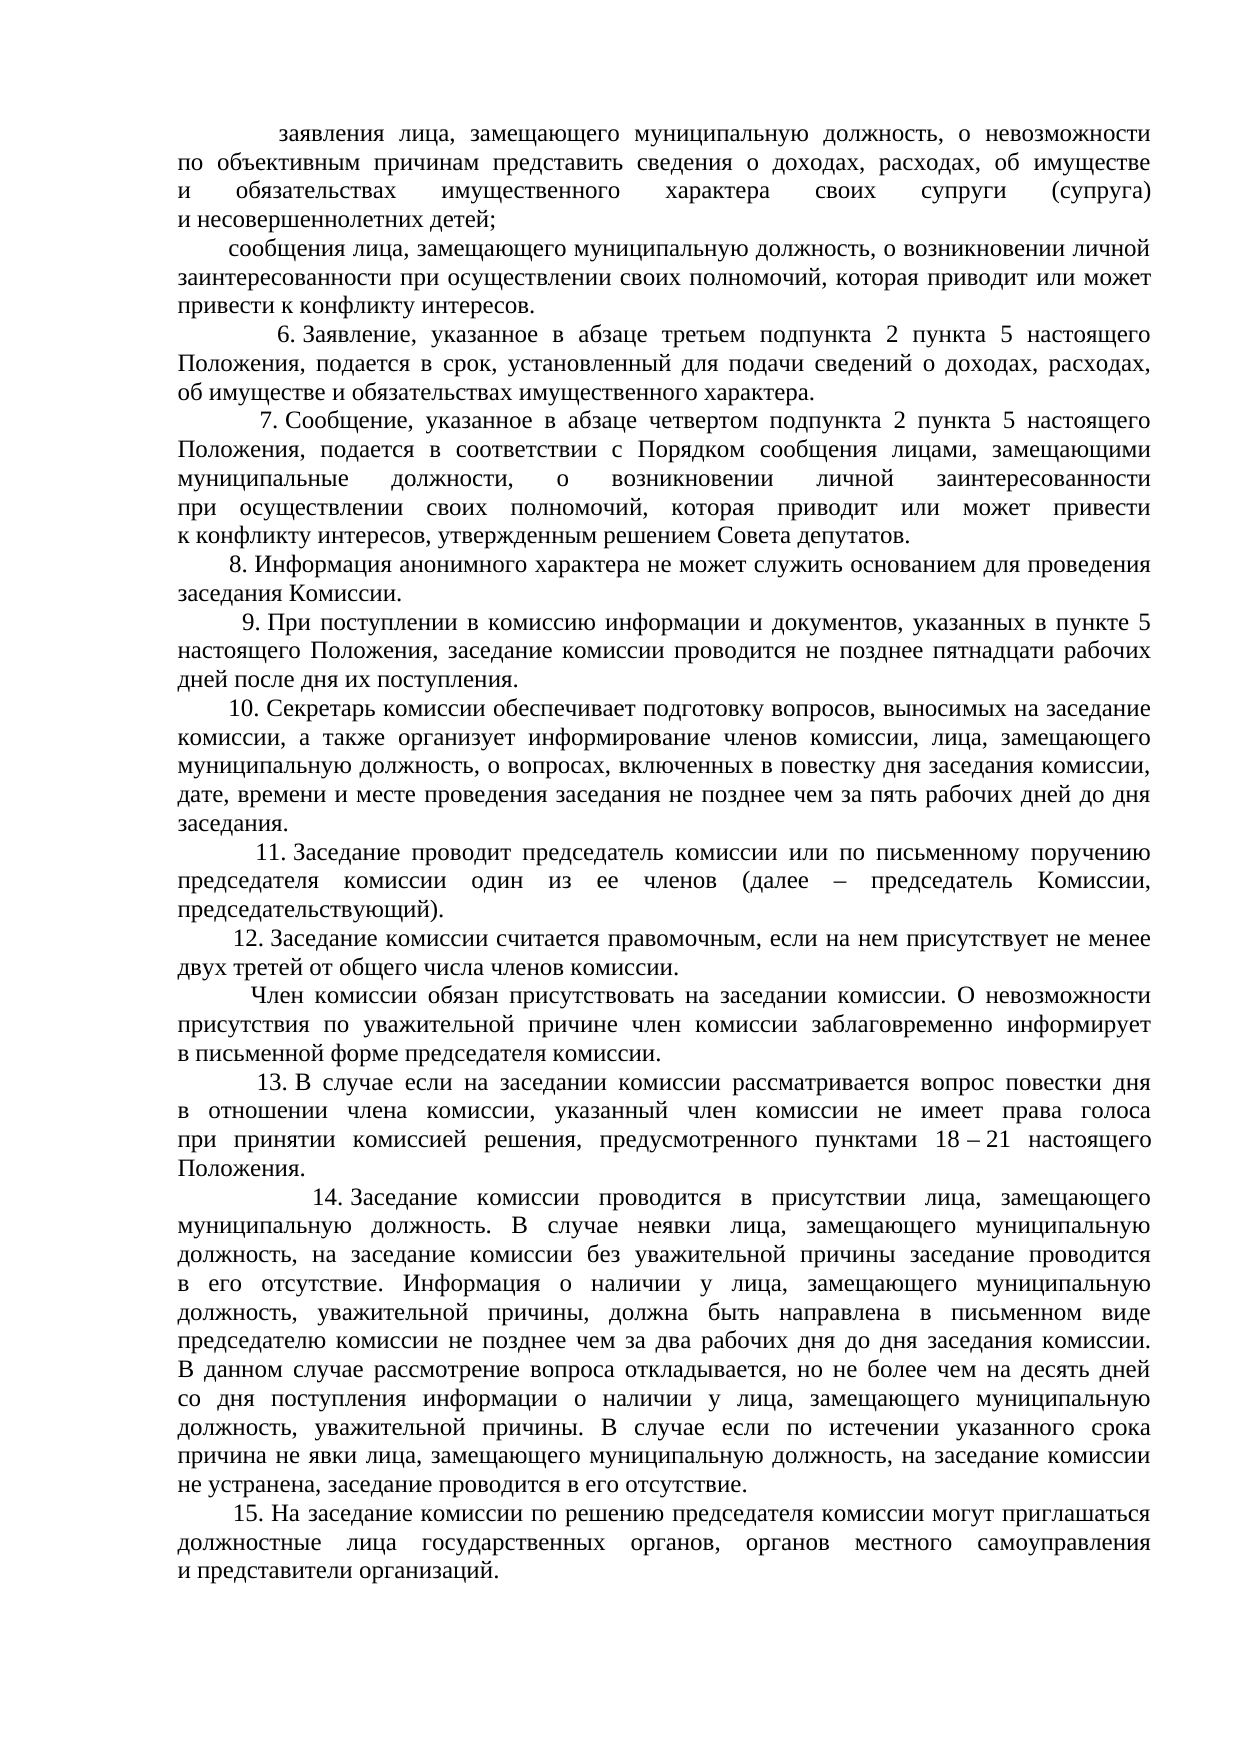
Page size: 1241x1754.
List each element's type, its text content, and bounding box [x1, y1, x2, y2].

text 14. Заседание комиссии проводится в присутствии лица, замещающего муниципальную должность. В случае неявки лица, замещающего муниципальную должность, на заседание комиссии без уважительной причины заседание проводится в его отсутствие. Информация о наличии у лица, замещающего муниципальную должность, уважительной причины, должна быть направлена в письменном виде председателю комиссии не позднее чем за два рабочих дня до дня заседания комиссии. В данном случае рассмотрение вопроса откладывается, но не более чем на десять дней со дня поступления информации о наличии у лица, замещающего муниципальную должность, уважительной причины. В случае если по истечении указанного срока причина не явки лица, замещающего муниципальную должность, на заседание комиссии не устранена, заседание проводится в его отсутствие. [177, 1182, 1152, 1498]
text 11. Заседание проводит председатель комиссии или по письменному поручению председателя комиссии один из ее членов (далее – председатель Комиссии, председательствующий). [177, 837, 1152, 923]
text заявления лица, замещающего муниципальную должность, о невозможности по объективным причинам представить сведения о доходах, расходах, об имуществе и обязательствах имущественного характера своих супруги (супруга) и несовершеннолетних детей; [177, 118, 1152, 233]
text сообщения лица, замещающего муниципальную должность, о возникновении личной заинтересованности при осуществлении своих полномочий, которая приводит или может привести к конфликту интересов. [177, 233, 1152, 319]
text 13. В случае если на заседании комиссии рассматривается вопрос повестки дня в отношении члена комиссии, указанный член комиссии не имеет права голоса при принятии комиссией решения, предусмотренного пунктами 18 – 21 настоящего Положения. [177, 1067, 1152, 1182]
text 8. Информация анонимного характера не может служить основанием для проведения заседания Комиссии. [177, 549, 1152, 607]
text 6. Заявление, указанное в абзаце третьем подпункта 2 пункта 5 настоящего Положения, подается в срок, установленный для подачи сведений о доходах, расходах, об имуществе и обязательствах имущественного характера. [177, 319, 1152, 406]
text 15. На заседание комиссии по решению председателя комиссии могут приглашаться должностные лица государственных органов, органов местного самоуправления и представители организаций. [177, 1498, 1152, 1584]
text Член комиссии обязан присутствовать на заседании комиссии. О невозможности присутствия по уважительной причине член комиссии заблаговременно информирует в письменной форме председателя комиссии. [177, 981, 1152, 1067]
text 9. При поступлении в комиссию информации и документов, указанных в пункте 5 настоящего Положения, заседание комиссии проводится не позднее пятнадцати рабочих дней после дня их поступления. [177, 607, 1152, 693]
text 10. Секретарь комиссии обеспечивает подготовку вопросов, выносимых на заседание комиссии, а также организует информирование членов комиссии, лица, замещающего муниципальную должность, о вопросах, включенных в повестку дня заседания комиссии, дате, времени и месте проведения заседания не позднее чем за пять рабочих дней до дня заседания. [177, 693, 1152, 837]
text 12. Заседание комиссии считается правомочным, если на нем присутствует не менее двух третей от общего числа членов комиссии. [177, 923, 1152, 981]
text 7. Сообщение, указанное в абзаце четвертом подпункта 2 пункта 5 настоящего Положения, подается в соответствии с Порядком сообщения лицами, замещающими муниципальные должности, о возникновении личной заинтересованности при осуществлении своих полномочий, которая приводит или может привести к конфликту интересов, утвержденным решением Совета депутатов. [177, 406, 1152, 549]
